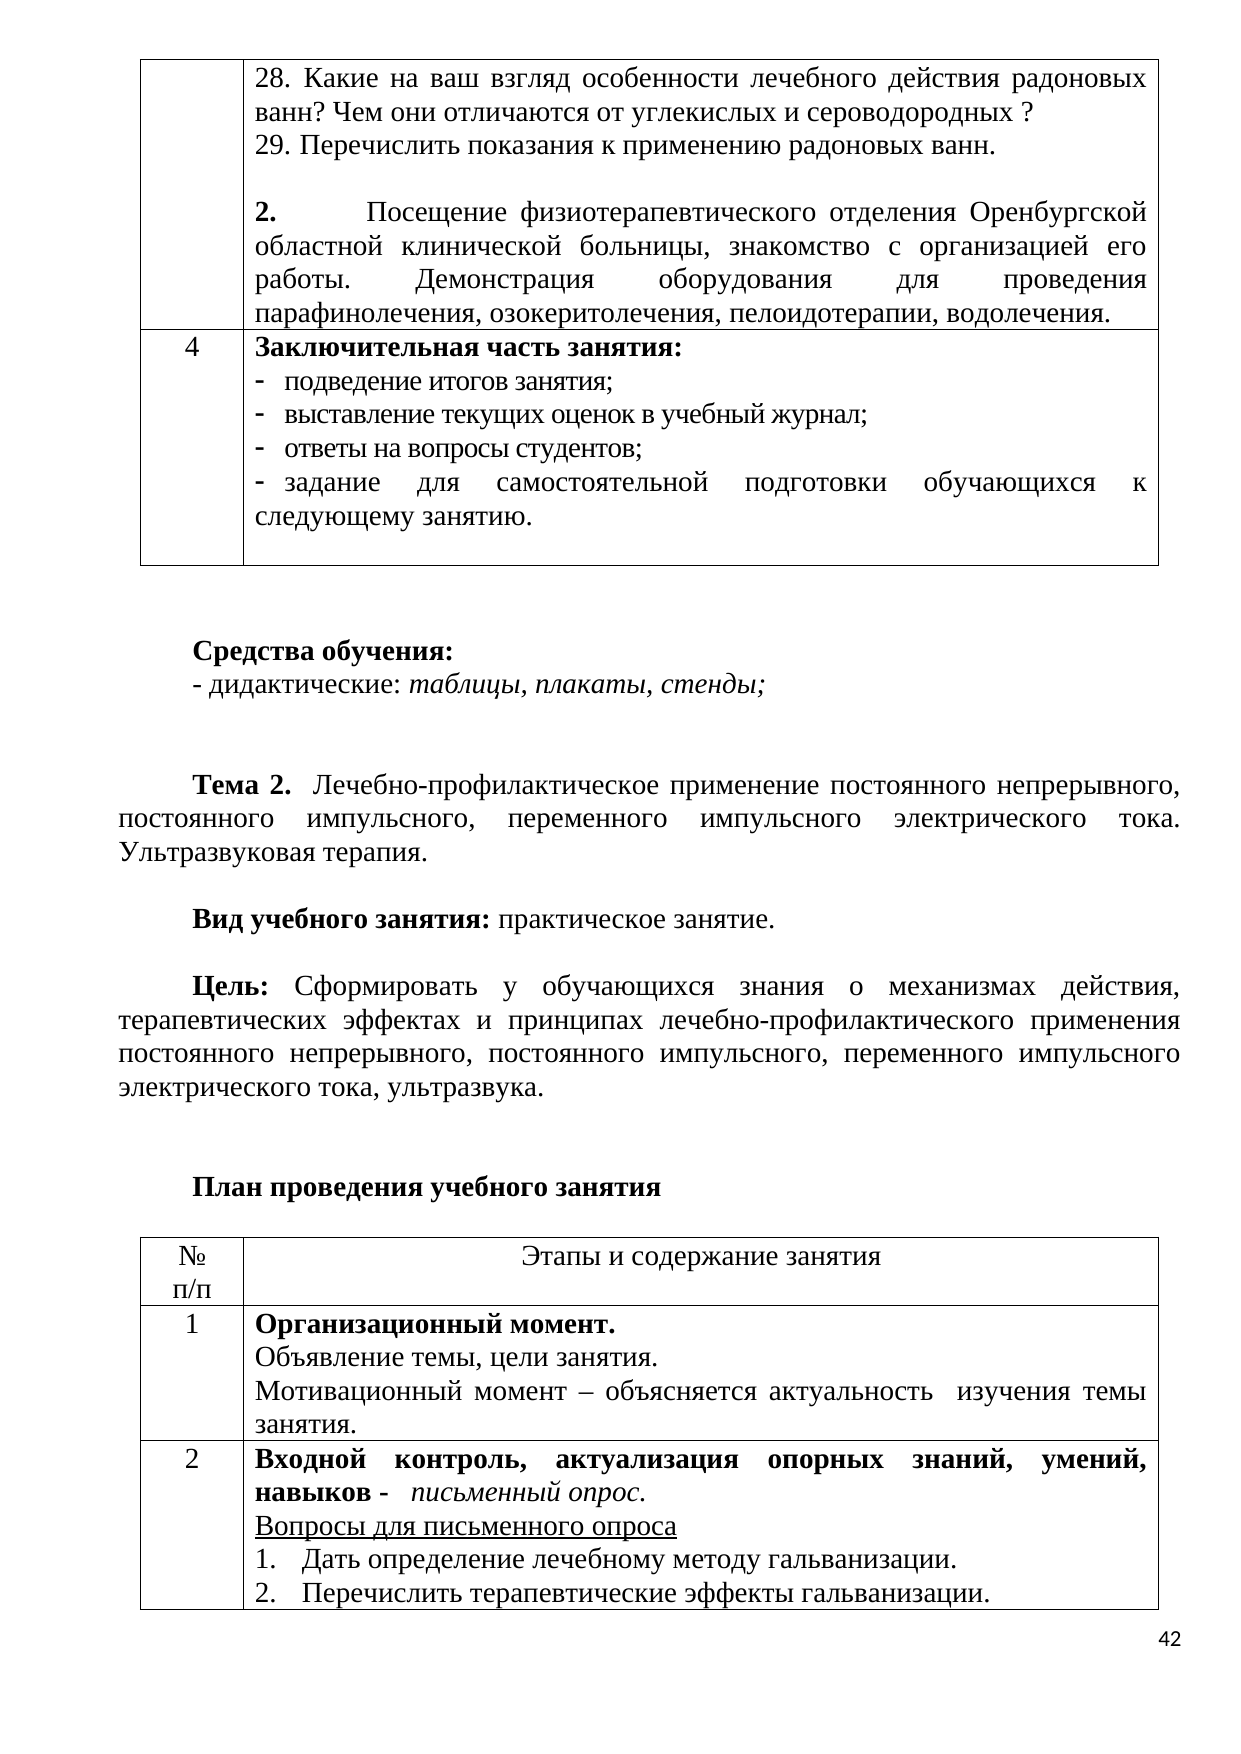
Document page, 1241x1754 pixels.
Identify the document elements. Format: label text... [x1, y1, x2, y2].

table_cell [244, 60, 1158, 328]
table_cell 1 [141, 1306, 243, 1440]
text Вид учебного занятия: практическое занятие. [118, 901, 1181, 935]
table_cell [244, 1441, 1158, 1609]
table_header № п/п [141, 1238, 243, 1305]
table_cell Заключительная часть занятия: подведение итогов занятия; выставление текущих оценок в учебный журнал; ответы на вопросы студентов; задание для самостоятельной подготовки обучающихся к следующему занятию. [244, 330, 1158, 565]
text Средства обучения: [118, 633, 1181, 666]
text - дидактические: таблицы, плакаты, стенды; [118, 666, 1181, 700]
text Тема 2. Лечебно-профилактическое применение постоянного непрерывного, постоянного импульсного, переменного импульсного электрического тока. Ультразвуковая терапия. [118, 767, 1181, 868]
table_cell 2 [141, 1441, 243, 1609]
table_cell 3 [141, 60, 243, 328]
table_cell Организационный момент. Объявление темы, цели занятия. Мотивационный момент – объясняется актуальность изучения темы занятия. [244, 1306, 1158, 1440]
text Цель: Сформировать у обучающихся знания о механизмах действия, терапевтических эффектах и принципах лечебно-профилактического применения постоянного непрерывного, постоянного импульсного, переменного импульсного электрического тока, ультразвука. [118, 968, 1181, 1102]
table_cell 4 [141, 330, 243, 565]
text План проведения учебного занятия [118, 1169, 1181, 1203]
table_header Этапы и содержание занятия [244, 1238, 1158, 1305]
